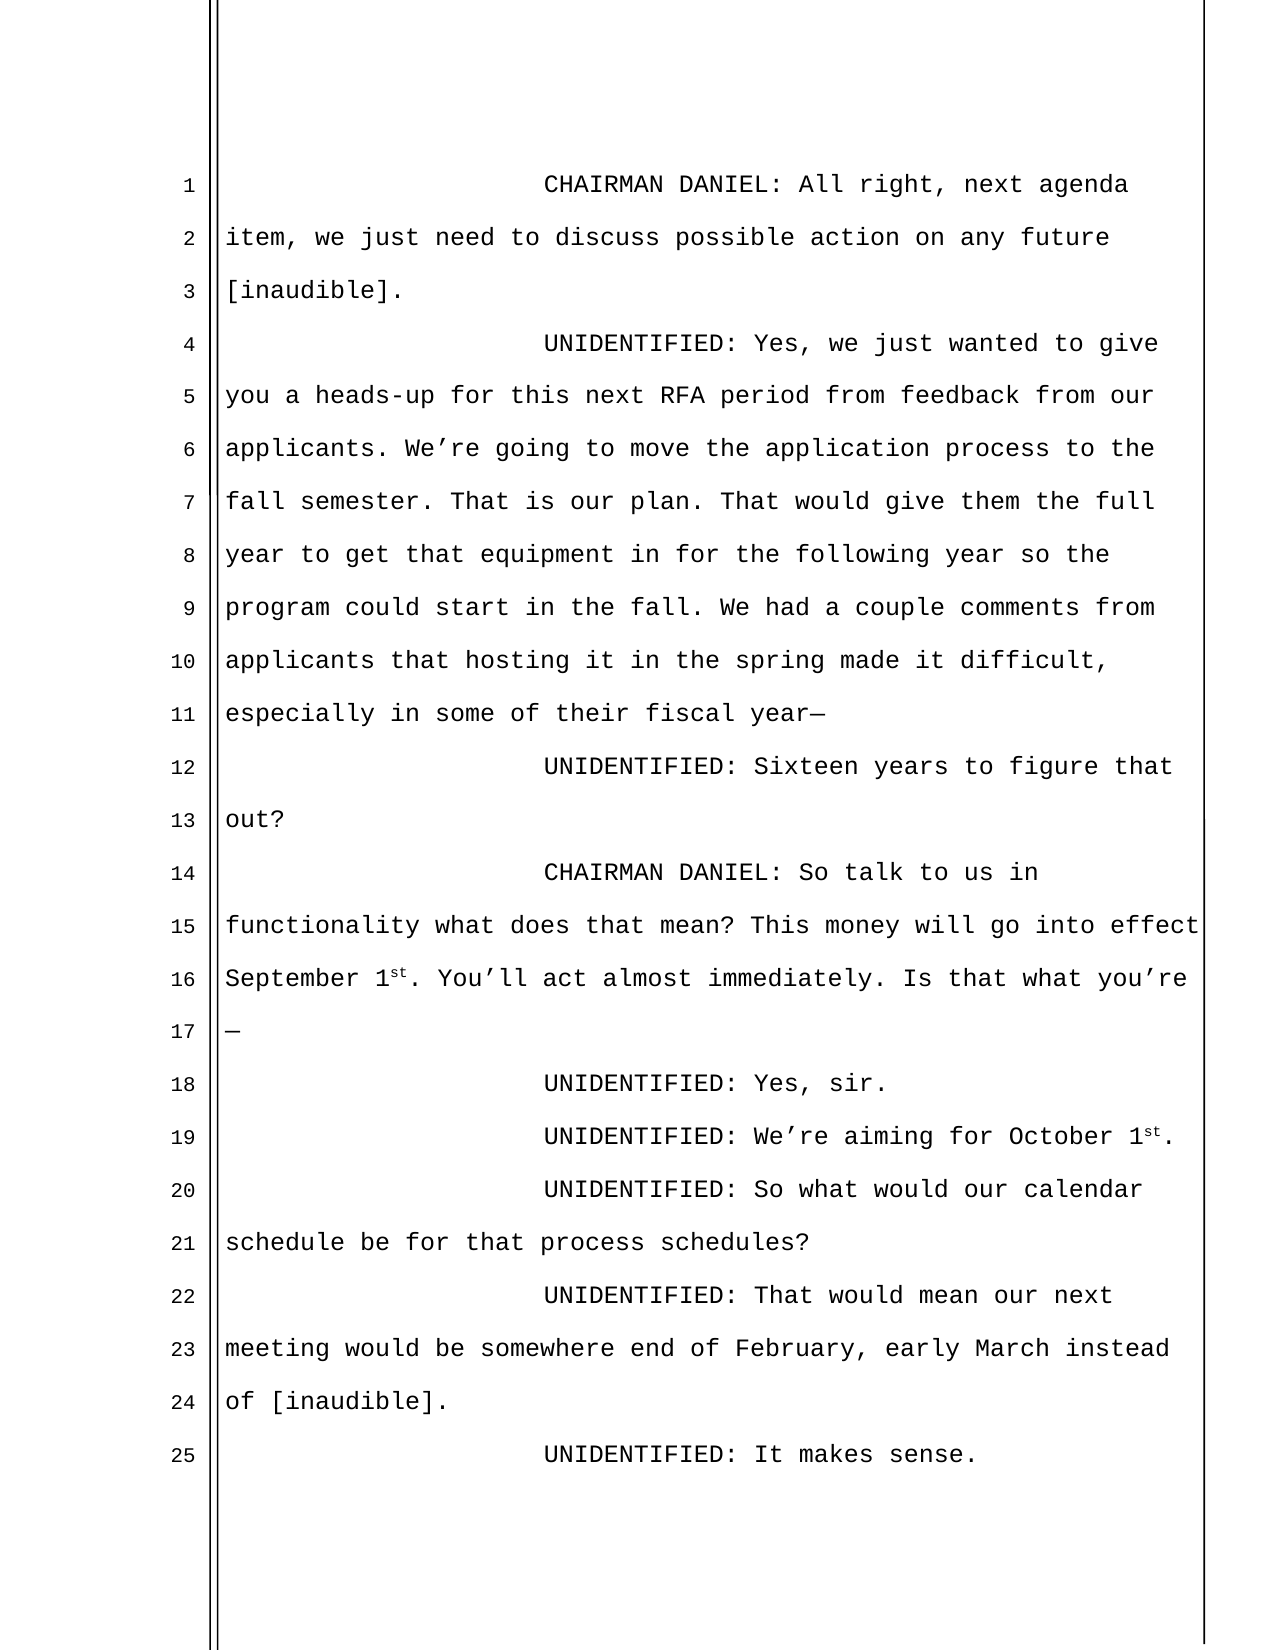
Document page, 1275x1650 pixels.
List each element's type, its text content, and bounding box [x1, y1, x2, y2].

text UNIDENTIFIED: Yes, we just wanted to give you a heads-up for this next RFA period from feedback from our applicants. We’re going to move the application process to the fall semester. That is our plan. That would give them the full year to get that equipment in for the following year so the program could start in the fall. We had a couple comments from applicants that hosting it in the spring made it difficult, especially in some of their fiscal year— [225, 309, 1200, 732]
text UNIDENTIFIED: So what would our calendar schedule be for that process schedules? [225, 1155, 1200, 1261]
text UNIDENTIFIED: Yes, sir. [225, 1049, 1200, 1102]
text CHAIRMAN DANIEL: All right, next agenda item, we just need to discuss possible action on any future [inaudible]. [225, 150, 1200, 309]
text UNIDENTIFIED: We’re aiming for October 1st. [225, 1102, 1200, 1155]
text CHAIRMAN DANIEL: So talk to us in functionality what does that mean? This money will go into effect September 1st. You’ll act almost immediately. Is that what you’re— [225, 838, 1200, 1049]
text UNIDENTIFIED: That would mean our next meeting would be somewhere end of February, early March instead of [inaudible]. [225, 1261, 1200, 1420]
text UNIDENTIFIED: Sixteen years to figure that out? [225, 732, 1200, 838]
text UNIDENTIFIED: It makes sense. [225, 1420, 1200, 1473]
